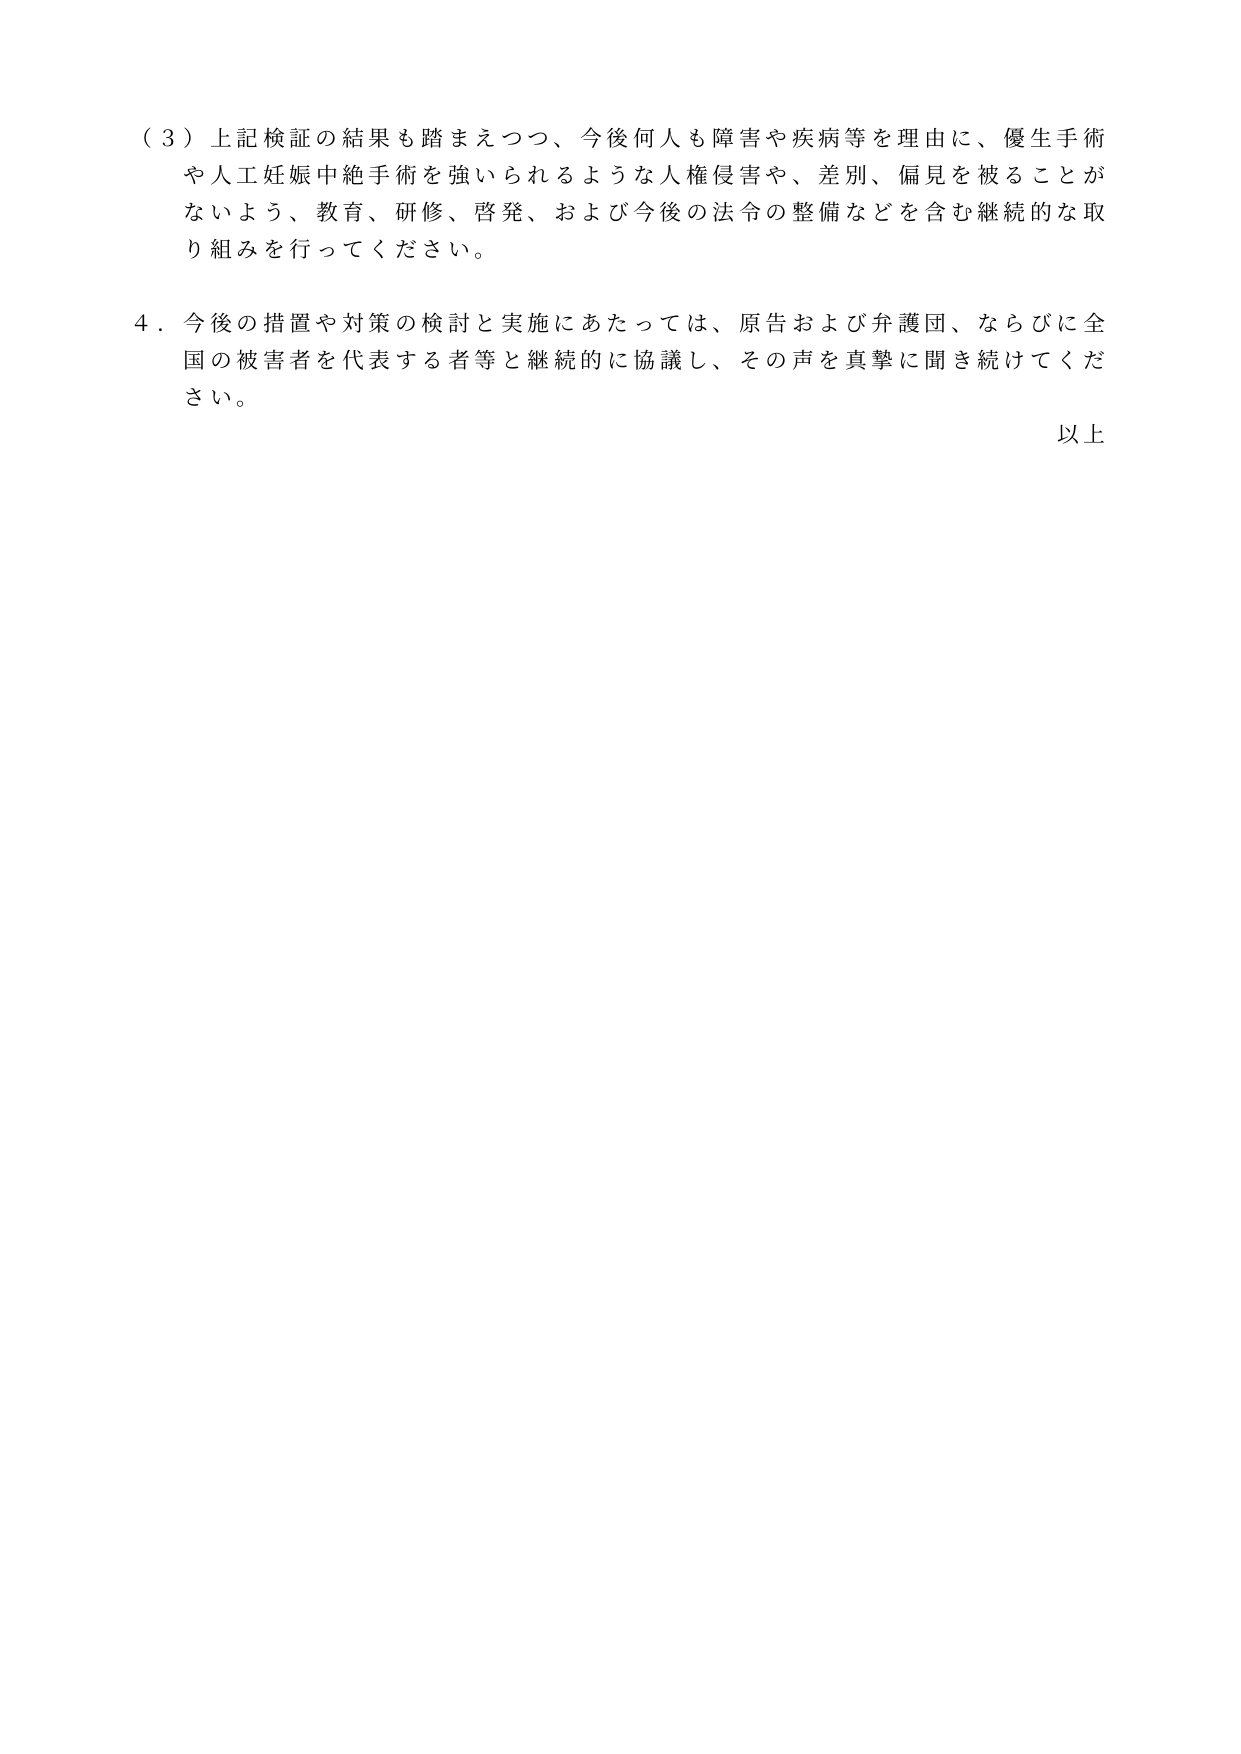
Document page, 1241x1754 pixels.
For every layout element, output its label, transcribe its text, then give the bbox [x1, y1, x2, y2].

text 以上 [131, 415, 1109, 452]
text （３）上記検証の結果も踏まえつつ、今後何人も障害や疾病等を理由に、優生手術や人工妊娠中絶手術を強いられるような人権侵害や、差別、偏見を被ることがないよう、教育、研修、啓発、および今後の法令の整備などを含む継続的な取り組みを行ってください。 [131, 119, 1109, 267]
text ４．今後の措置や対策の検討と実施にあたっては、原告および弁護団、ならびに全国の被害者を代表する者等と継続的に協議し、その声を真摯に聞き続けてください。 [131, 304, 1109, 415]
